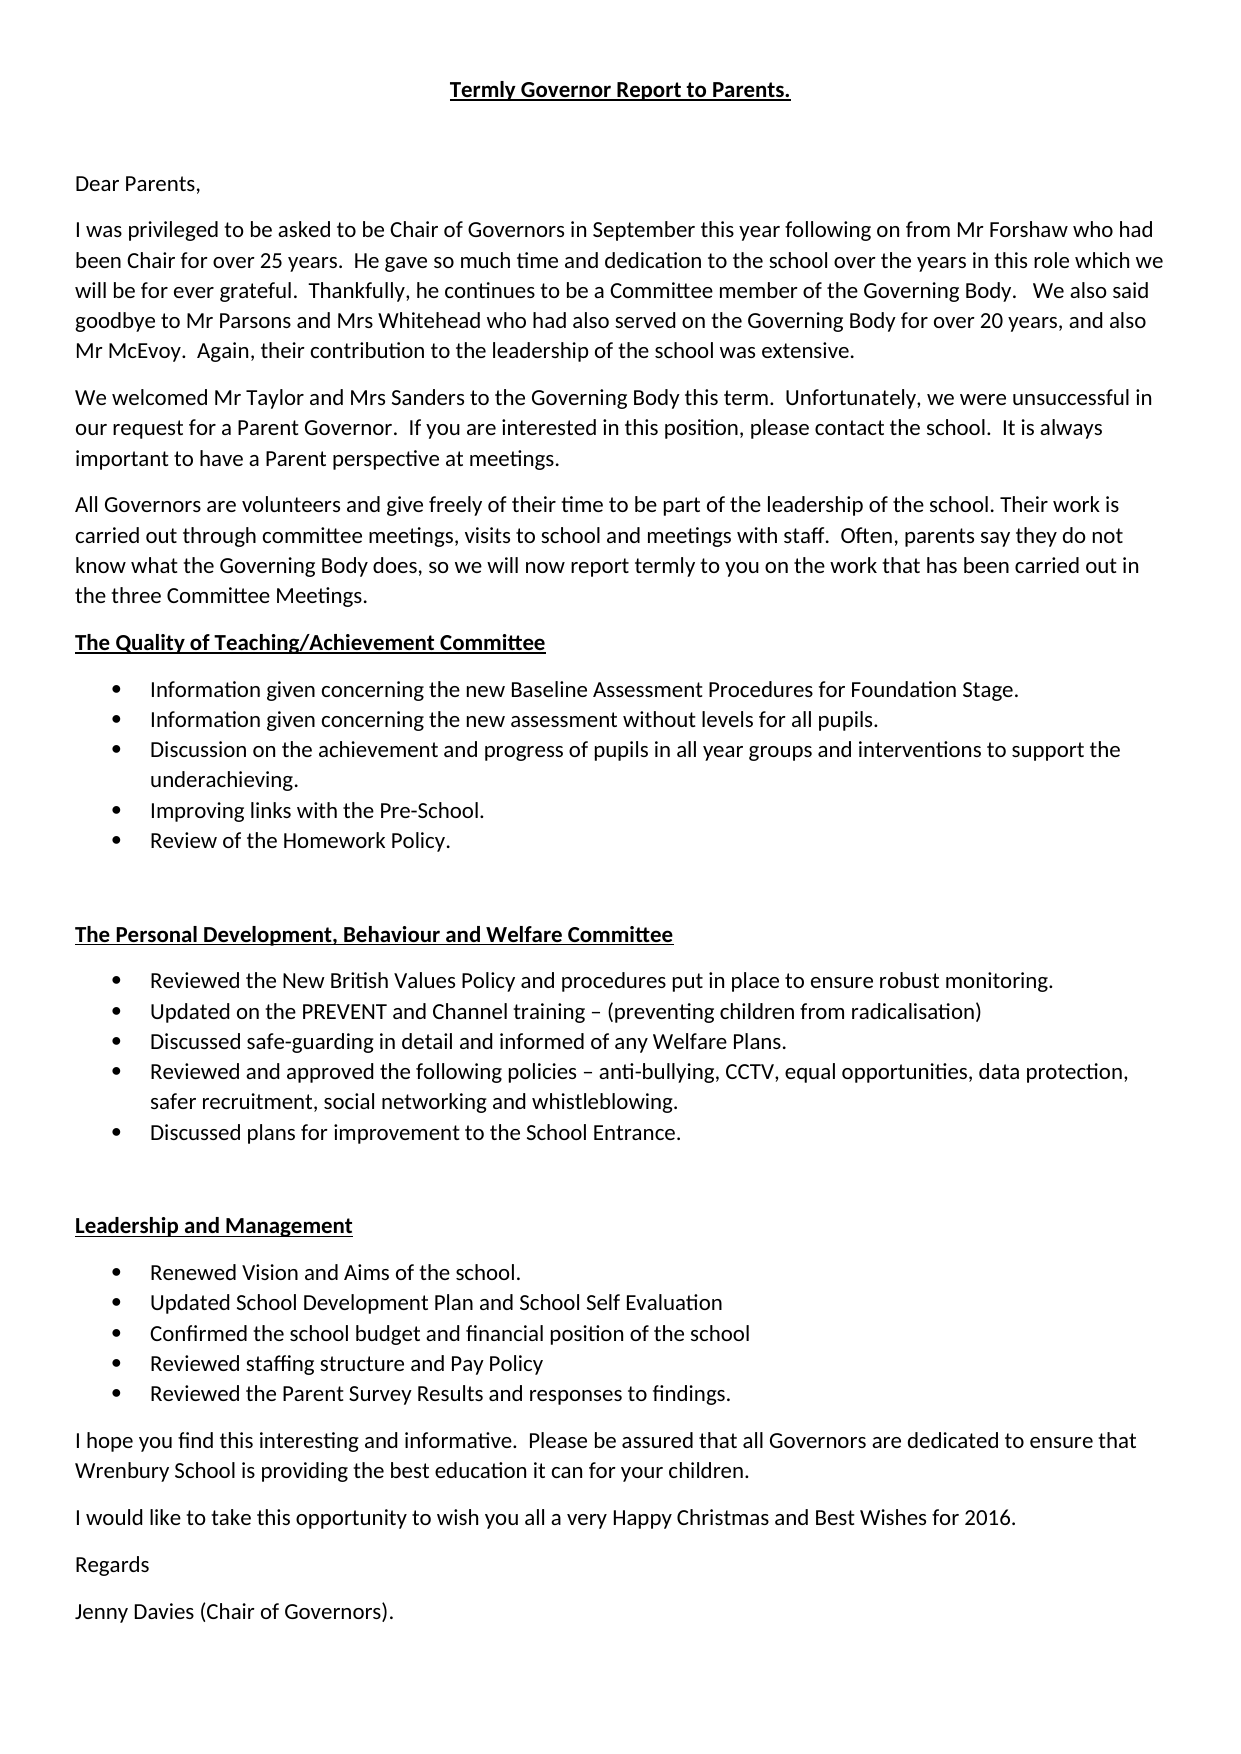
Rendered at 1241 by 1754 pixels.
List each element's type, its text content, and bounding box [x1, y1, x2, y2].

text We welcomed Mr Taylor and Mrs Sanders to the Governing Body this term. Unfortunately, we were unsuccessful in our request for a Parent Governor. If you are interested in this position, please contact the school. It is always important to have a Parent perspective at meetings. [75, 383, 1165, 472]
text Regards [75, 1550, 1165, 1578]
list Information given concerning the new assessment without levels for all pupils. [112, 705, 1165, 733]
list Updated School Development Plan and School Self Evaluation [112, 1288, 1165, 1317]
list Renewed Vision and Aims of the school. [112, 1258, 1165, 1286]
list Discussed plans for improvement to the School Entrance. [112, 1118, 1165, 1146]
text All Governors are volunteers and give freely of their time to be part of the leadership of the school. Their work is carried out through committee meetings, visits to school and meetings with staff. Often, parents say they do not know what the Governing Body does, so we will now report termly to you on the work that has been carried out in the three Committee Meetings. [75, 491, 1165, 609]
text I was privileged to be asked to be Chair of Governors in September this year following on from Mr Forshaw who had been Chair for over 25 years. He gave so much time and dedication to the school over the years in this role which we will be for ever grateful. Thankfully, he continues to be a Committee member of the Governing Body. We also said goodbye to Mr Parsons and Mrs Whitehead who had also served on the Governing Body for over 20 years, and also Mr McEvoy. Again, their contribution to the leadership of the school was extensive. [75, 216, 1165, 364]
list Reviewed the New British Values Policy and procedures put in place to ensure robust monitoring. [112, 967, 1165, 995]
list Discussed safe-guarding in detail and informed of any Welfare Plans. [112, 1027, 1165, 1055]
text I would like to take this opportunity to wish you all a very Happy Christmas and Best Wishes for 2016. [75, 1503, 1165, 1531]
text I hope you find this interesting and informative. Please be assured that all Governors are dedicated to ensure that Wrenbury School is providing the best education it can for your children. [75, 1426, 1165, 1484]
text Termly Governor Report to Parents. [75, 75, 1165, 103]
text The Quality of Teaching/Achievement Committee [75, 628, 1165, 656]
list Discussion on the achievement and progress of pupils in all year groups and interventions to support the underachieving. [112, 735, 1165, 794]
text Leadership and Management [75, 1211, 1165, 1239]
list Reviewed and approved the following policies – anti-bullying, CCTV, equal opportunities, data protection, safer recruitment, social networking and whistleblowing. [112, 1057, 1165, 1116]
list Review of the Homework Policy. [112, 826, 1165, 854]
list Information given concerning the new Baseline Assessment Procedures for Foundation Stage. [112, 675, 1165, 703]
text Dear Parents, [75, 169, 1165, 197]
list Reviewed staffing structure and Pay Policy [112, 1349, 1165, 1377]
list Improving links with the Pre-School. [112, 796, 1165, 824]
text Jenny Davies (Chair of Governors). [75, 1597, 1165, 1625]
list Reviewed the Parent Survey Results and responses to findings. [112, 1379, 1165, 1407]
list Confirmed the school budget and financial position of the school [112, 1319, 1165, 1347]
text The Personal Development, Behaviour and Welfare Committee [75, 920, 1165, 948]
list Updated on the PREVENT and Channel training – (preventing children from radicalisation) [112, 997, 1165, 1025]
